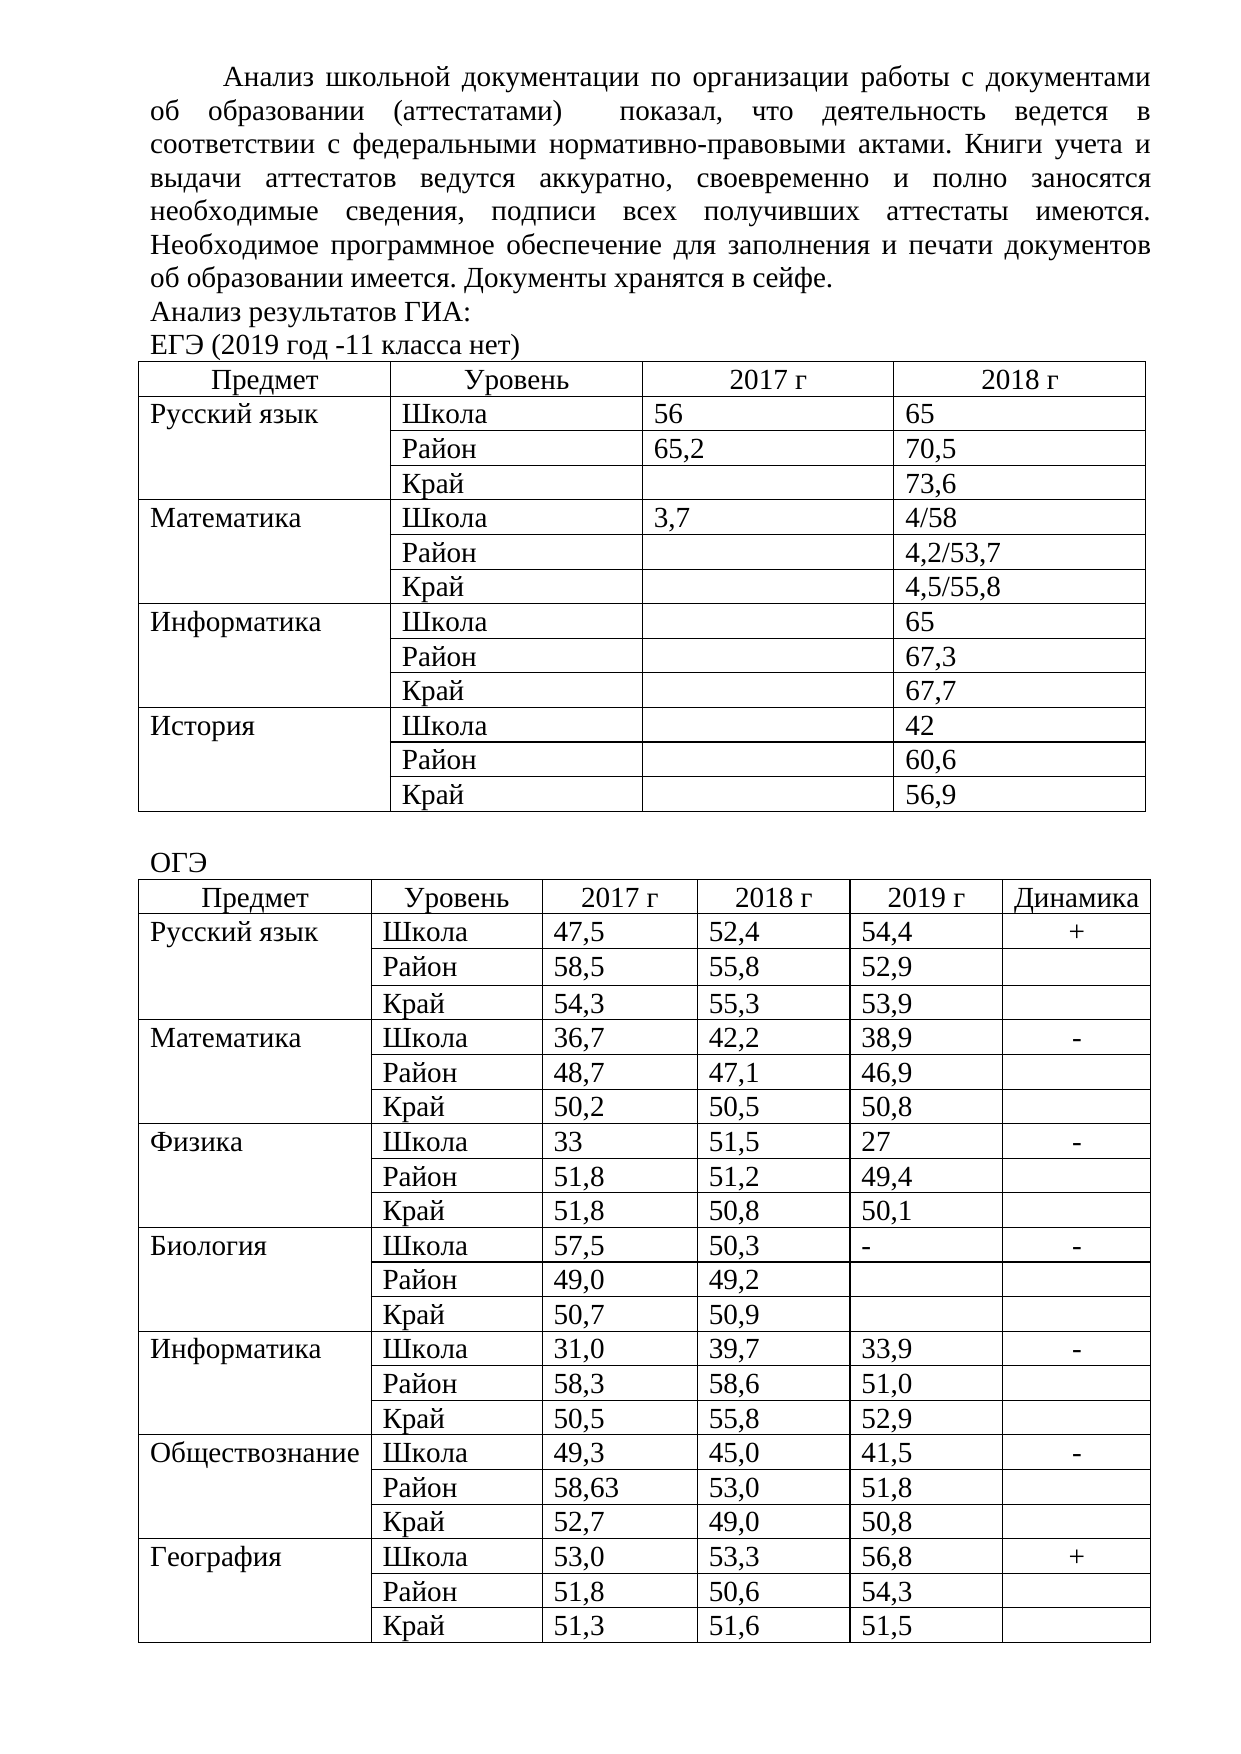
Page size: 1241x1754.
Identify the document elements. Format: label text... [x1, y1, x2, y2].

table_cell Школа [391, 500, 642, 534]
table_cell [1003, 1055, 1150, 1088]
table_cell 65,2 [643, 431, 893, 465]
table_cell 4,2/53,7 [894, 535, 1145, 568]
table_cell - [1003, 1124, 1150, 1158]
table_cell 42 [894, 708, 1145, 741]
table_cell 47,5 [543, 914, 697, 948]
table_cell - [1003, 1435, 1150, 1469]
table_cell 58,6 [698, 1366, 849, 1400]
table_cell 51,5 [851, 1608, 1002, 1642]
table_cell 31,0 [543, 1332, 697, 1365]
table_cell Край [372, 1090, 542, 1123]
table_cell 51,2 [698, 1159, 849, 1192]
table_cell Район [372, 1366, 542, 1400]
table_cell + [1003, 1539, 1150, 1573]
table_cell 51,0 [851, 1366, 1002, 1400]
table_cell [643, 743, 893, 776]
table_cell Край [372, 1297, 542, 1331]
table_cell 67,7 [894, 673, 1145, 707]
table_cell [1003, 1159, 1150, 1192]
table_cell 54,4 [851, 914, 1002, 948]
table_cell Информатика [139, 604, 390, 707]
table_cell Школа [391, 397, 642, 430]
table_cell [1003, 1505, 1150, 1538]
table_cell 4/58 [894, 500, 1145, 534]
table_cell Математика [139, 500, 390, 603]
table_cell 58,5 [543, 949, 697, 985]
text ОГЭ [150, 845, 1152, 879]
table_cell 53,0 [543, 1539, 697, 1573]
table_cell 45,0 [698, 1435, 849, 1469]
table_cell [643, 535, 893, 568]
table_cell 38,9 [851, 1020, 1002, 1054]
table_cell Край [372, 1401, 542, 1434]
table_cell 56,9 [894, 777, 1145, 811]
table_cell 50,3 [698, 1228, 849, 1261]
table_cell 4,5/55,8 [894, 570, 1145, 603]
table_cell Школа [372, 1124, 542, 1158]
table_cell Район [391, 535, 642, 568]
table_cell [643, 639, 893, 672]
table_cell 67,3 [894, 639, 1145, 672]
table_cell 54,3 [851, 1574, 1002, 1607]
table_cell Район [372, 1055, 542, 1088]
table_cell История [139, 708, 390, 811]
table_cell 49,2 [698, 1263, 849, 1296]
table_cell [1003, 1263, 1150, 1296]
table_cell 50,8 [698, 1193, 849, 1227]
table_cell Район [391, 639, 642, 672]
table_cell Район [372, 1574, 542, 1607]
table_cell 51,3 [543, 1608, 697, 1642]
table_header 2019 г [851, 880, 1002, 913]
table_cell Край [391, 466, 642, 499]
table_cell 50,8 [851, 1090, 1002, 1123]
table_cell 58,63 [543, 1470, 697, 1503]
table_cell 57,5 [543, 1228, 697, 1261]
table_cell [851, 1297, 1002, 1331]
table_cell Район [372, 1470, 542, 1503]
table_cell Школа [391, 604, 642, 638]
table_cell Школа [372, 1228, 542, 1261]
table_cell 50,7 [543, 1297, 697, 1331]
table_cell 49,0 [698, 1505, 849, 1538]
table_cell [643, 570, 893, 603]
table_cell [1003, 986, 1150, 1019]
table_cell 50,8 [851, 1505, 1002, 1538]
table_cell 50,5 [698, 1090, 849, 1123]
table_cell 73,6 [894, 466, 1145, 499]
table_cell География [139, 1539, 371, 1642]
table_cell 33,9 [851, 1332, 1002, 1365]
table_cell Школа [372, 914, 542, 948]
table_cell + [1003, 914, 1150, 948]
table_cell Математика [139, 1020, 371, 1123]
table_cell 55,8 [698, 949, 849, 985]
table_cell 52,9 [851, 1401, 1002, 1434]
table_cell [1003, 1470, 1150, 1503]
table_cell 65 [894, 397, 1145, 430]
table_cell Край [391, 673, 642, 707]
table_cell 55,3 [698, 986, 849, 1019]
table_cell 56,8 [851, 1539, 1002, 1573]
table_cell Район [391, 431, 642, 465]
table_cell Русский язык [139, 914, 371, 1019]
text Анализ результатов ГИА: [150, 294, 1152, 327]
table_cell [643, 466, 893, 499]
table_cell Край [372, 1505, 542, 1538]
table_header 2018 г [698, 880, 849, 913]
table_cell [1003, 1608, 1150, 1642]
table_header Предмет [139, 362, 390, 396]
text Анализ школьной документации по организации работы с документами об образовании (аттестатами) показал, что деятельность ведется в соответствии с федеральными нормативно-правовыми актами. Книги учета и выдачи аттестатов ведутся аккуратно, своевременно и полно заносятся необходимые сведения, подписи всех получивших аттестаты имеются. Необходимое программное обеспечение для заполнения и печати документов об образовании имеется. Документы хранятся в сейфе. [150, 59, 1152, 294]
table_cell [1003, 1401, 1150, 1434]
table_cell 51,8 [543, 1574, 697, 1607]
table_cell 51,6 [698, 1608, 849, 1642]
table_cell Район [372, 949, 542, 985]
table_cell [1003, 1574, 1150, 1607]
table_header 2017 г [643, 362, 893, 396]
table_cell 47,1 [698, 1055, 849, 1088]
table_cell Район [372, 1263, 542, 1296]
table_cell Школа [372, 1539, 542, 1573]
table_cell Край [372, 986, 542, 1019]
table_cell 49,4 [851, 1159, 1002, 1192]
table_cell Физика [139, 1124, 371, 1227]
table_header Предмет [139, 880, 371, 913]
table_cell 54,3 [543, 986, 697, 1019]
table_cell Биология [139, 1228, 371, 1331]
table_cell [1003, 1366, 1150, 1400]
table_cell Школа [372, 1332, 542, 1365]
table_cell 51,8 [543, 1193, 697, 1227]
table_cell 51,8 [851, 1470, 1002, 1503]
table_cell 49,0 [543, 1263, 697, 1296]
table_cell 50,2 [543, 1090, 697, 1123]
table_cell 53,3 [698, 1539, 849, 1573]
table_cell 46,9 [851, 1055, 1002, 1088]
table_cell 36,7 [543, 1020, 697, 1054]
table_header 2018 г [894, 362, 1145, 396]
table_cell - [1003, 1020, 1150, 1054]
table_cell 51,8 [543, 1159, 697, 1192]
table_cell - [1003, 1332, 1150, 1365]
table_cell 50,6 [698, 1574, 849, 1607]
table_cell 65 [894, 604, 1145, 638]
table_cell 27 [851, 1124, 1002, 1158]
table_cell Край [372, 1193, 542, 1227]
table_cell Школа [391, 708, 642, 741]
table_cell - [1003, 1228, 1150, 1261]
table_cell 52,4 [698, 914, 849, 948]
table_cell 55,8 [698, 1401, 849, 1434]
table_cell Обществознание [139, 1435, 371, 1538]
table_cell 50,5 [543, 1401, 697, 1434]
table_cell 53,0 [698, 1470, 849, 1503]
table_cell Край [372, 1608, 542, 1642]
table_header Динамика [1003, 880, 1150, 913]
table_cell 52,7 [543, 1505, 697, 1538]
table_cell 56 [643, 397, 893, 430]
table_cell 53,9 [851, 986, 1002, 1019]
text ЕГЭ (2019 год -11 класса нет) [150, 327, 1152, 361]
table_cell [643, 708, 893, 741]
table_cell Информатика [139, 1332, 371, 1434]
table_cell 52,9 [851, 949, 1002, 985]
table_cell [1003, 949, 1150, 985]
table_cell [643, 777, 893, 811]
table_cell 51,5 [698, 1124, 849, 1158]
table_cell [851, 1263, 1002, 1296]
table_cell Школа [372, 1020, 542, 1054]
table_cell 33 [543, 1124, 697, 1158]
table_cell [1003, 1193, 1150, 1227]
table_cell 50,9 [698, 1297, 849, 1331]
table_cell Край [391, 570, 642, 603]
table_cell 39,7 [698, 1332, 849, 1365]
table_cell Край [391, 777, 642, 811]
table_header Уровень [391, 362, 642, 396]
table_cell Школа [372, 1435, 542, 1469]
table_cell 49,3 [543, 1435, 697, 1469]
table_cell 48,7 [543, 1055, 697, 1088]
table_cell 58,3 [543, 1366, 697, 1400]
table_cell [1003, 1297, 1150, 1331]
table_cell 42,2 [698, 1020, 849, 1054]
table_cell [643, 604, 893, 638]
table_cell 3,7 [643, 500, 893, 534]
table_cell Русский язык [139, 397, 390, 499]
table_header Уровень [372, 880, 542, 913]
table_cell Район [391, 743, 642, 776]
table_cell Район [372, 1159, 542, 1192]
table_cell 70,5 [894, 431, 1145, 465]
table_cell 50,1 [851, 1193, 1002, 1227]
table_cell - [851, 1228, 1002, 1261]
table_cell [643, 673, 893, 707]
table_header 2017 г [543, 880, 697, 913]
table_cell 60,6 [894, 743, 1145, 776]
table_cell 41,5 [851, 1435, 1002, 1469]
table_cell [1003, 1090, 1150, 1123]
